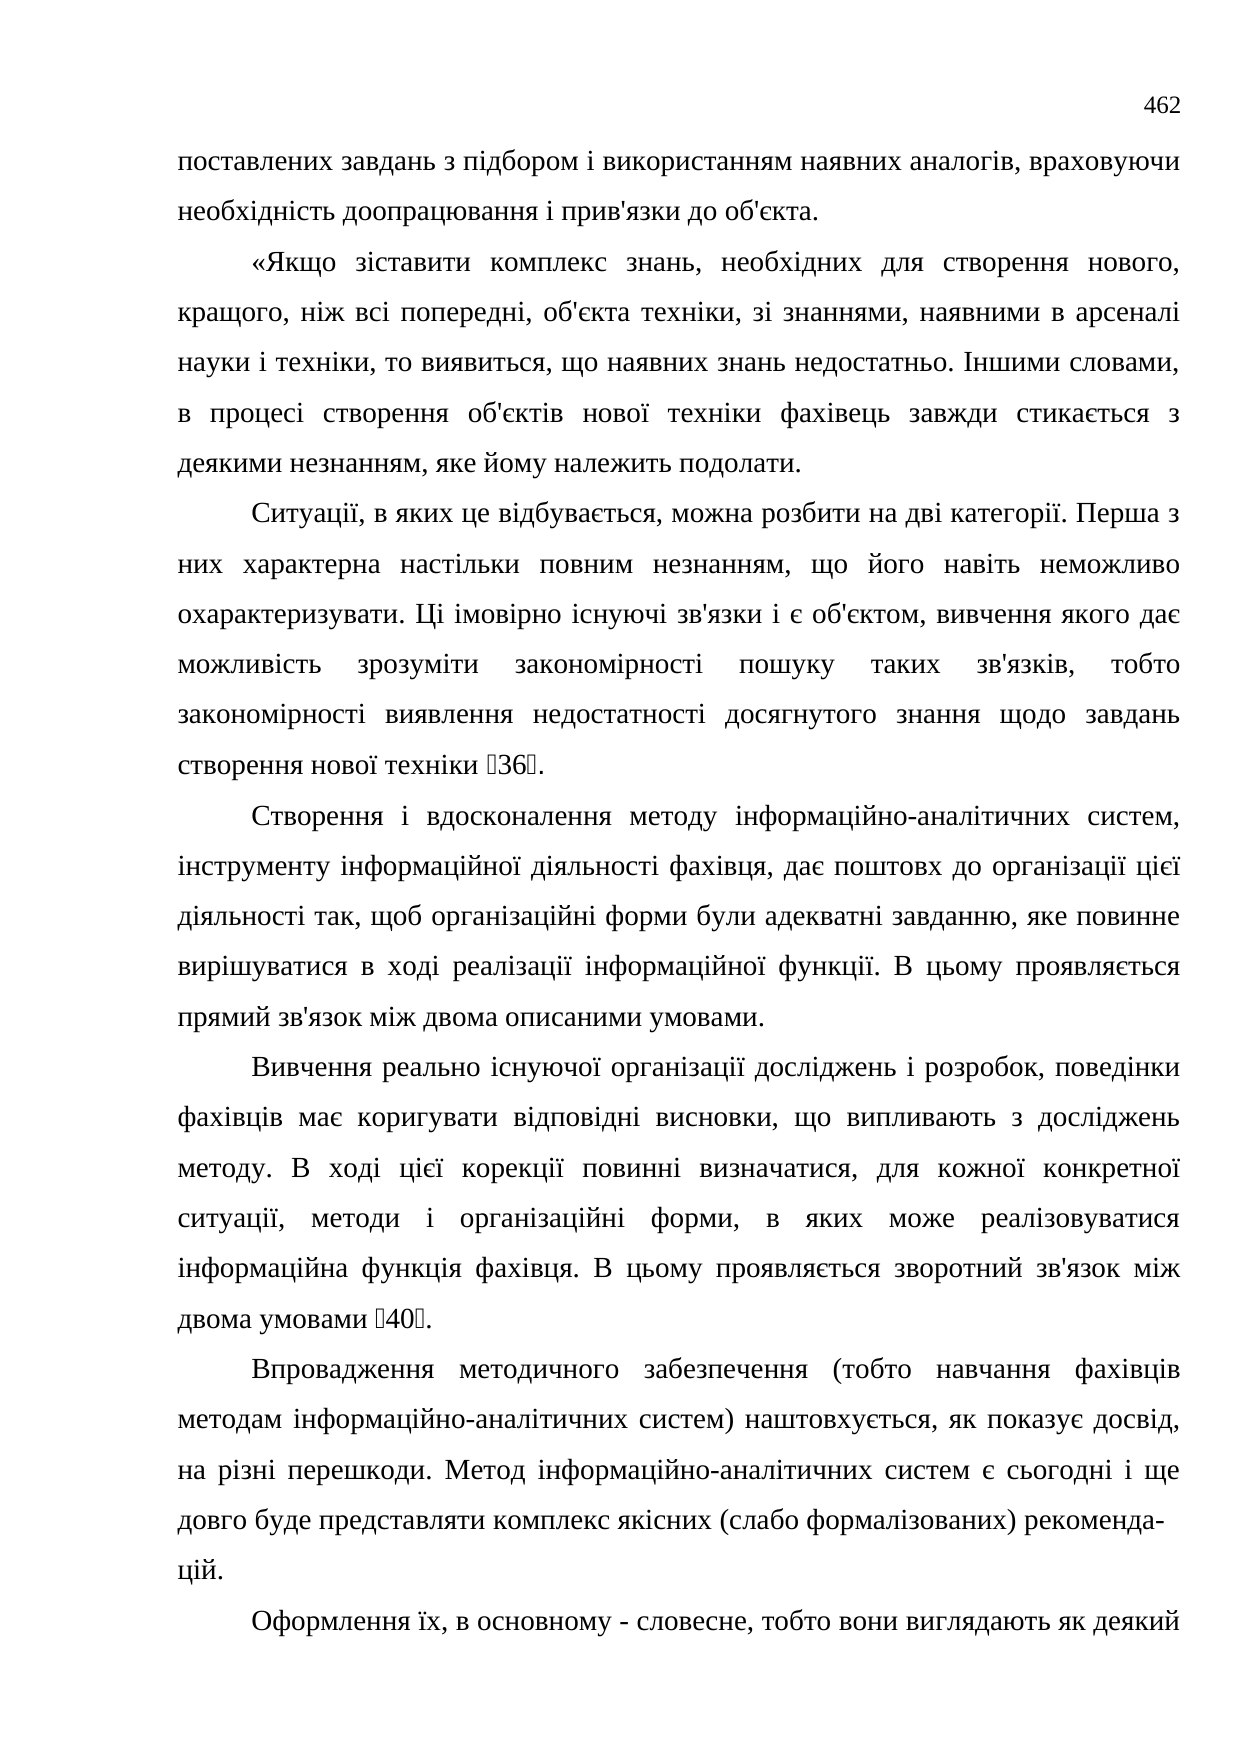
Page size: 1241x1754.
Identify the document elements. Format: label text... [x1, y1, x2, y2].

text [177, 143, 1181, 227]
text Ситуації, в яких це відбувається, можна розбити на дві категорії. Перша з них характерна настільки повним незнанням, що його навіть неможливо охарактеризувати. Ці імовірно існуючі зв'язки і є об'єктом, вивчення якого дає можливість зрозуміти закономірності пошуку таких зв'язків, тобто закономірності виявлення недостатності досягнутого знання щодо завдань створення нової техніки 36. [177, 495, 1181, 781]
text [177, 1603, 1181, 1636]
text Створення і вдосконалення методу інформаційно-аналітичних систем, інструменту інформаційної діяльності фахівця, дає поштовх до організації цієї діяльності так, щоб організаційні форми були адекватні завданню, яке повинне вирішуватися в ході реалізації інформаційної функції. В цьому проявляється прямий зв'язок між двома описаними умовами. [177, 798, 1181, 1032]
text «Якщо зіставити комплекс знань, необхідних для створення нового, кращого, ніж всі попередні, об'єкта техніки, зі знаннями, наявними в арсеналі науки і техніки, то виявиться, що наявних знань недостатньо. Іншими словами, в процесі створення об'єктів нової техніки фахівець завжди стикається з деякими незнанням, яке йому належить подолати. [177, 244, 1181, 479]
text Вивчення реально існуючої організації досліджень і розробок, поведінки фахівців має коригувати відповідні висновки, що випливають з досліджень методу. В ході цієї корекції повинні визначатися, для кожної конкретної ситуації, методи і організаційні форми, в яких може реалізовуватися інформаційна функція фахівця. В цьому проявляється зворотний зв'язок між двома умовами 40. [177, 1049, 1181, 1334]
text Впровадження методичного забезпечення (тобто навчання фахівців методам інформаційно-аналітичних систем) наштовхується, як показує досвід, на різні перешкоди. Метод інформаційно-аналітичних систем є сьогодні і ще довго буде представляти комплекс якісних (слабо формалізованих) рекоменда-цій. [177, 1351, 1181, 1586]
